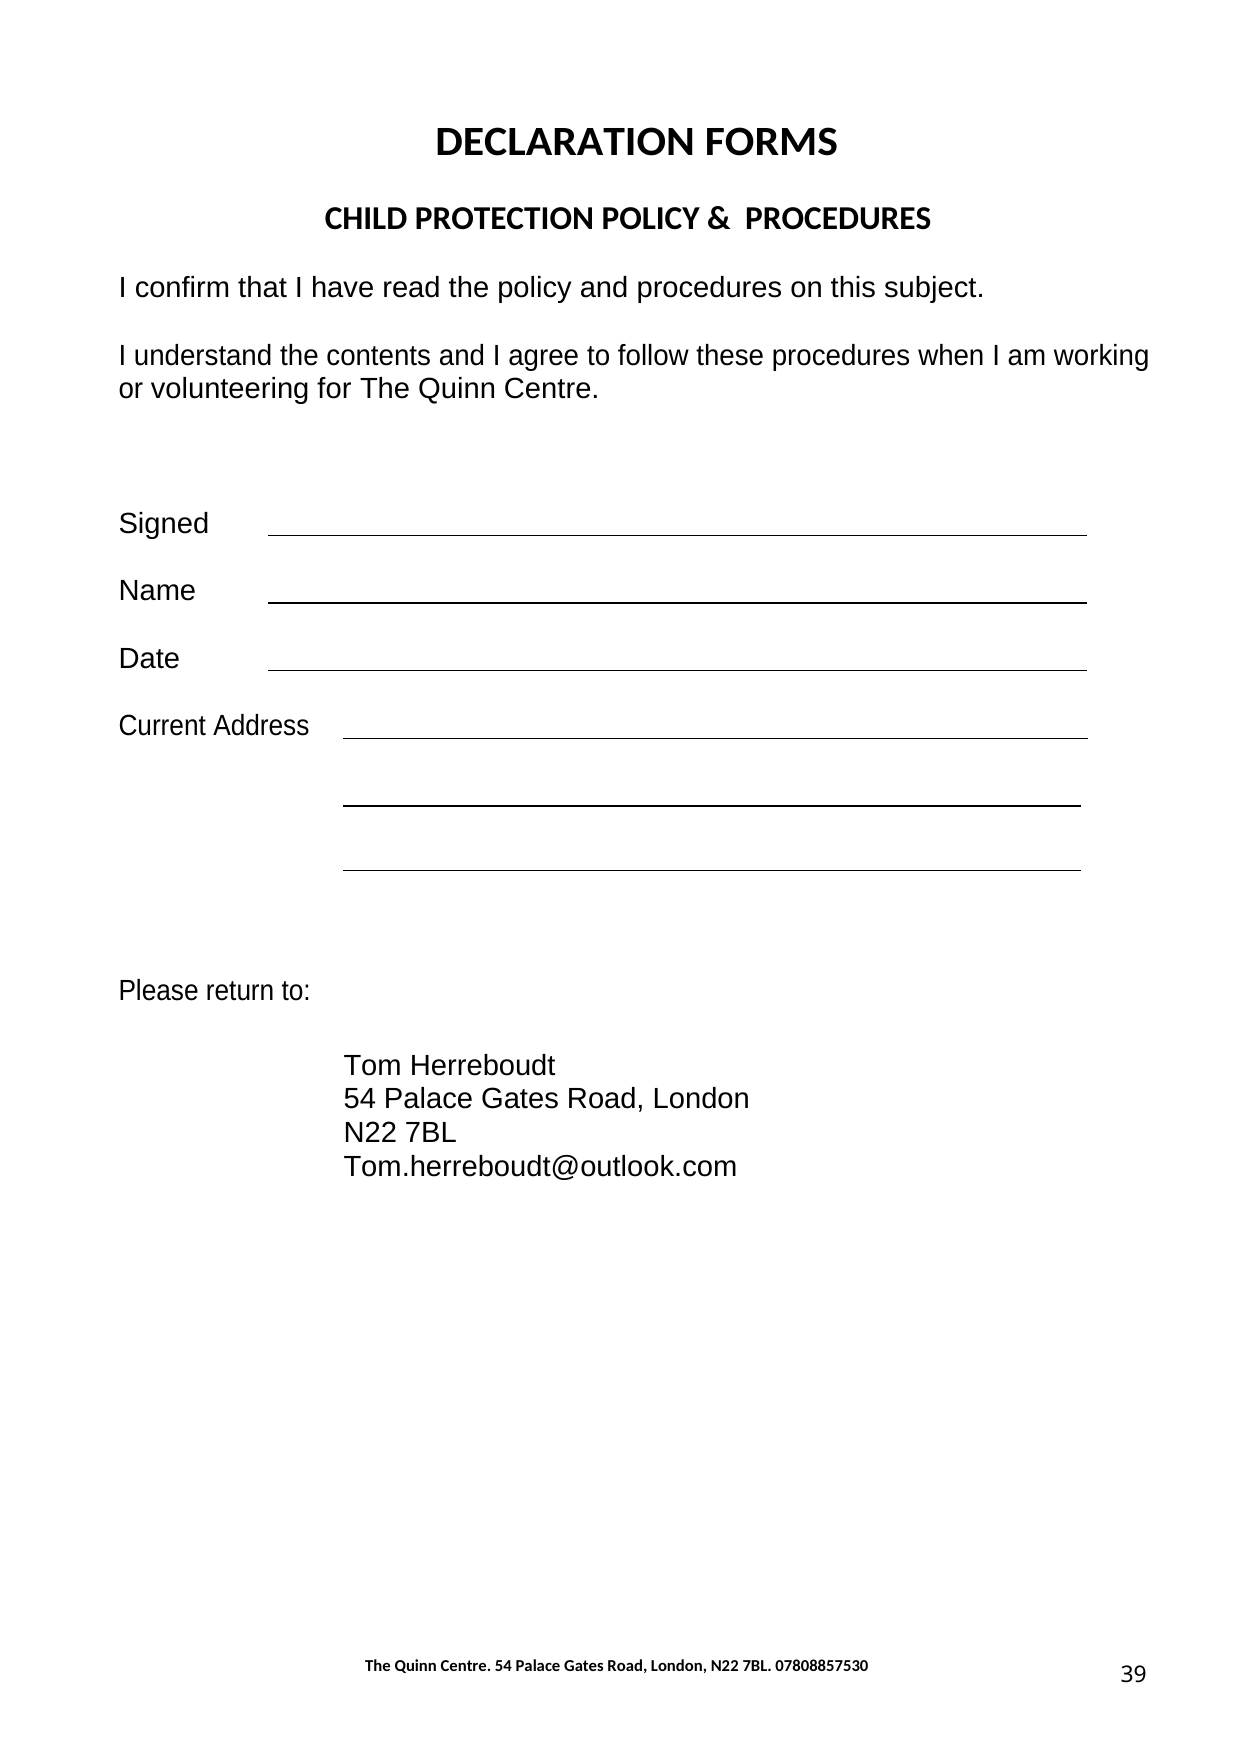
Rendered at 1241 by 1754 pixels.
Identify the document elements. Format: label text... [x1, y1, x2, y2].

subtitle DECLARATION FORMS [435, 115, 1221, 166]
text Tom.herreboudt@outlook.com [343, 1149, 861, 1182]
text Date [118, 641, 1221, 674]
text 54 Palace Gates Road, London [343, 1082, 861, 1115]
subtitle I confirm that I have read the policy and procedures on this subject. [118, 270, 1221, 303]
text Tom Herreboudt [343, 1048, 861, 1082]
text Signed [118, 506, 1221, 539]
text N22 7BL [343, 1115, 861, 1149]
text Name [118, 573, 1221, 607]
subtitle CHILD PROTECTION POLICY & PROCEDURES [324, 197, 1221, 238]
text Please return to: [118, 972, 312, 1006]
text I understand the contents and I agree to follow these procedures when I am working or volunteering for The Quinn Centre. [118, 337, 1151, 404]
text Current Address [118, 708, 1221, 742]
